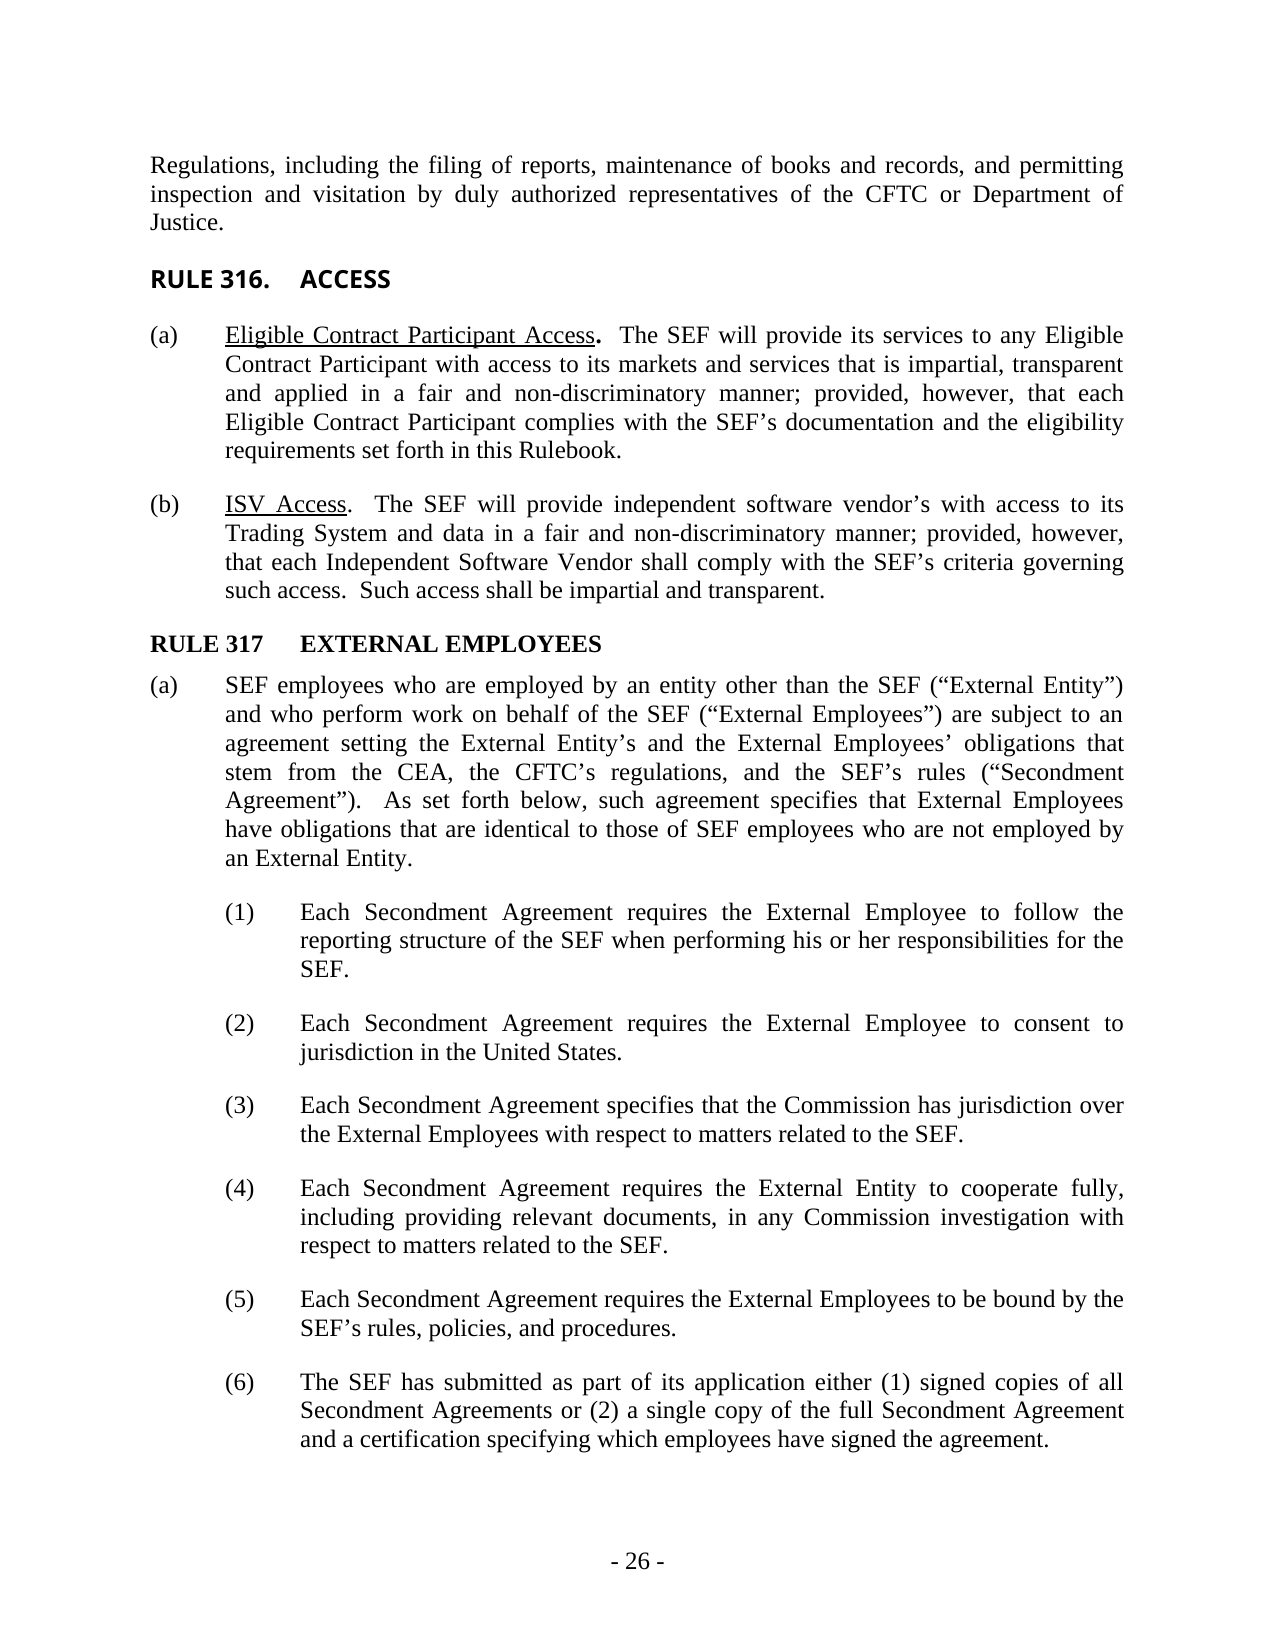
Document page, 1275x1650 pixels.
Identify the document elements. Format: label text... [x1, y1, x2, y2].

subtitle Each Secondment Agreement requires the External Entity to cooperate fully, including providing relevant documents, in any Commission investigation with respect to matters related to the SEF. [225, 1173, 1125, 1259]
subtitle The SEF has submitted as part of its application either (1) signed copies of all Secondment Agreements or (2) a single copy of the full Secondment Agreement and a certification specifying which employees have signed the agreement. [225, 1367, 1125, 1453]
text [150, 150, 1125, 236]
subtitle Each Secondment Agreement specifies that the Commission has jurisdiction over the External Employees with respect to matters related to the SEF. [225, 1090, 1125, 1148]
subtitle Each Secondment Agreement requires the External Employees to be bound by the SEF’s rules, policies, and procedures. [225, 1284, 1125, 1342]
text RULE 317 EXTERNAL EMPLOYEES [150, 629, 1125, 658]
subtitle Each Secondment Agreement requires the External Employee to follow the reporting structure of the SEF when performing his or her responsibilities for the SEF. [225, 897, 1125, 983]
subtitle ISV Access. The SEF will provide independent software vendor’s with access to its Trading System and data in a fair and non-discriminatory manner; provided, however, that each Independent Software Vendor shall comply with the SEF’s criteria governing such access. Such access shall be impartial and transparent. [150, 489, 1125, 604]
subtitle SEF employees who are employed by an entity other than the SEF (“External Entity”) and who perform work on behalf of the SEF (“External Employees”) are subject to an agreement setting the External Entity’s and the External Employees’ obligations that stem from the CEA, the CFTC’s regulations, and the SEF’s rules (“Secondment Agreement”). As set forth below, such agreement specifies that External Employees have obligations that are identical to those of SEF employees who are not employed by an External Entity. [150, 670, 1125, 872]
subtitle Each Secondment Agreement requires the External Employee to consent to jurisdiction in the United States. [225, 1008, 1125, 1065]
subtitle Access [150, 261, 1125, 295]
subtitle Eligible Contract Participant Access. The SEF will provide its services to any Eligible Contract Participant with access to its markets and services that is impartial, transparent and applied in a fair and non-discriminatory manner; provided, however, that each Eligible Contract Participant complies with the SEF’s documentation and the eligibility requirements set forth in this Rulebook. [150, 320, 1125, 464]
